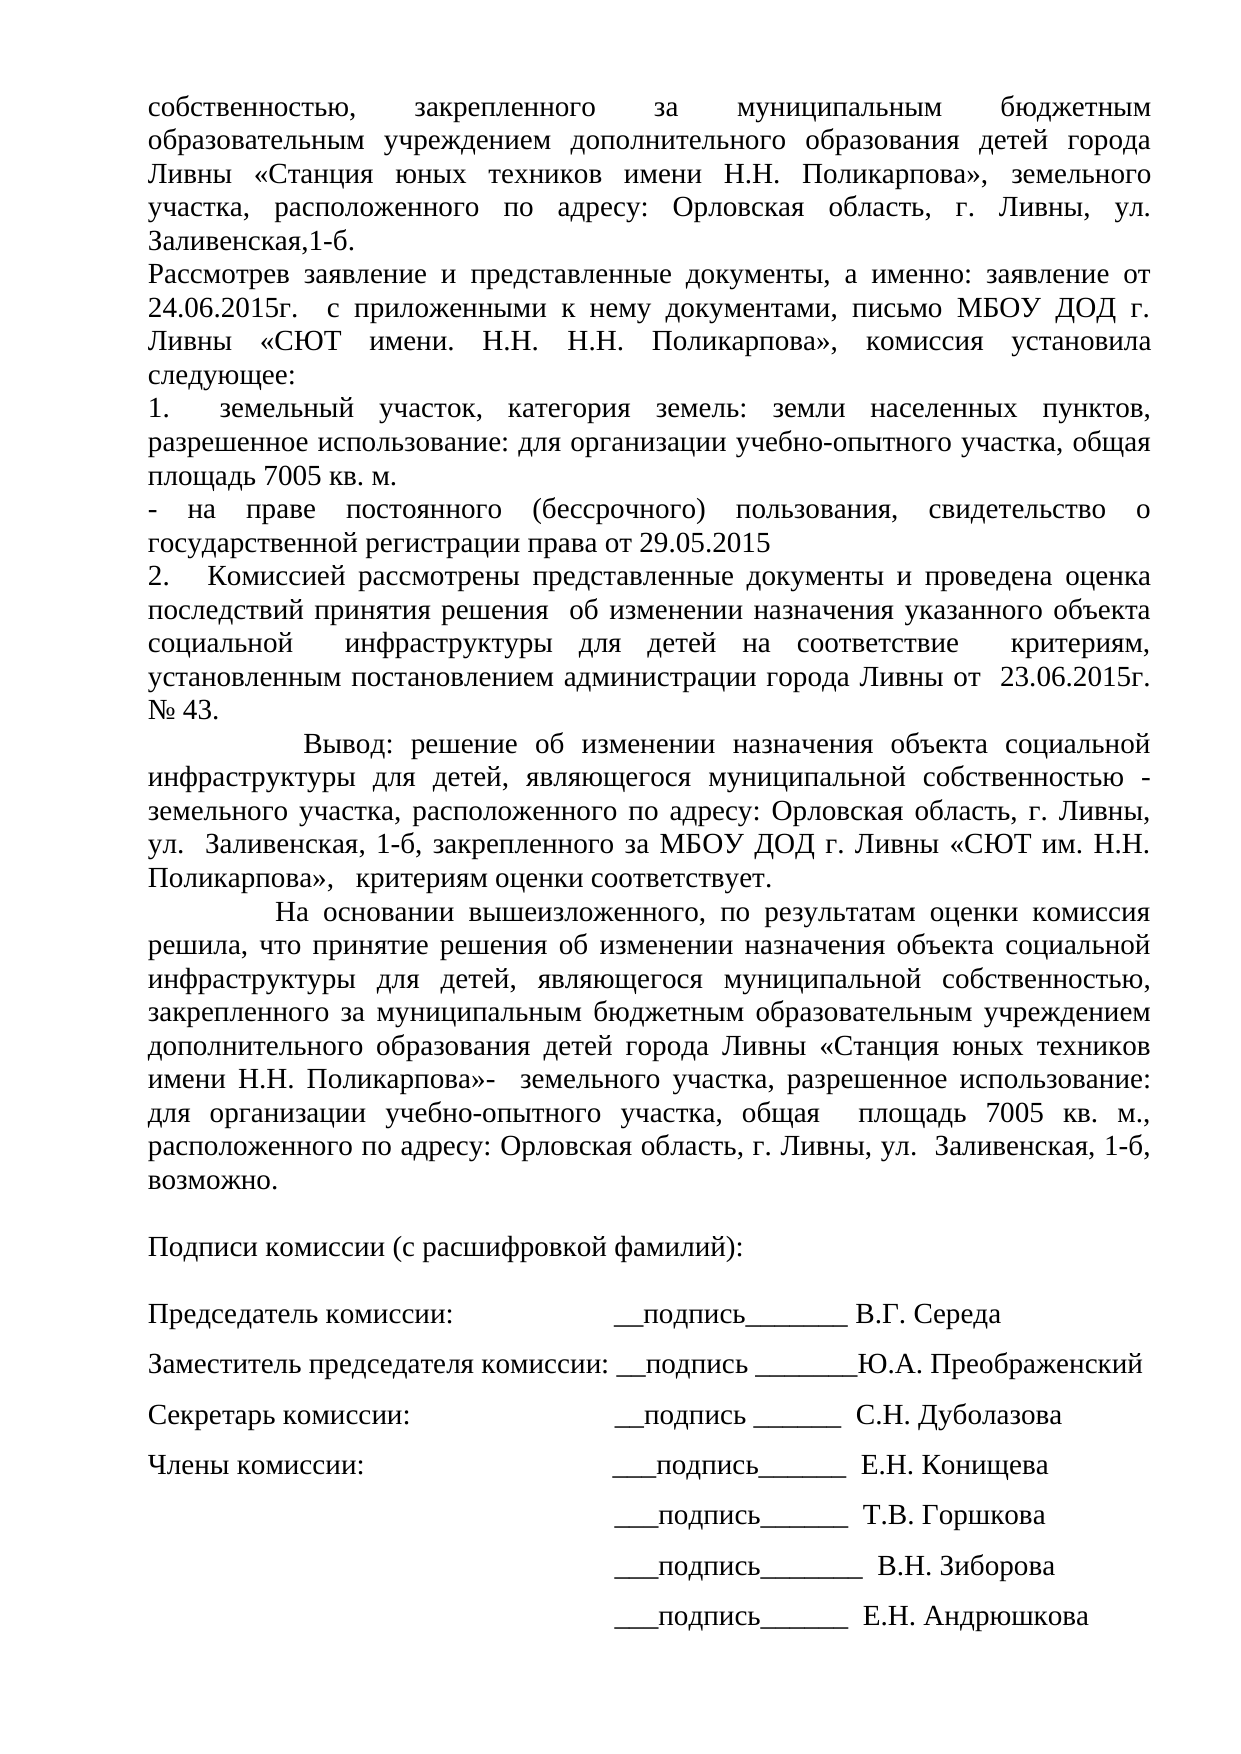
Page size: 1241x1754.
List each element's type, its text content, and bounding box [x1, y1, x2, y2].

text На основании вышеизложенного, по результатам оценки комиссия решила, что принятие решения об изменении назначения объекта социальной инфраструктуры для детей, являющегося муниципальной собственностью, закрепленного за муниципальным бюджетным образовательным учреждением дополнительного образования детей города Ливны «Станция юных техников имени Н.Н. Поликарпова»- земельного участка, разрешенное использование: для организации учебно-опытного участка, общая площадь расположенного по адресу: Орловская область, г. Ливны, ул. Заливенская, 1-б, возможно. [148, 894, 1152, 1196]
text 2. Комиссией рассмотрены представленные документы и проведена оценка последствий принятия решения об изменении назначения указанного объекта социальной инфраструктуры для детей на соответствие критериям, установленным постановлением администрации города Ливны от 23.06.2015г. № 43. [148, 558, 1152, 726]
text ___подпись______ Т.В. Горшкова [148, 1497, 1152, 1531]
text Подписи комиссии (с расшифровкой фамилий): [148, 1229, 1152, 1263]
text Рассмотрев заявление и представленные документы, а именно: заявление от 24.06.2015г. с приложенными к нему документами, письмо МБОУ ДОД г. Ливны «СЮТ имени. Н.Н. Н.Н. Поликарпова», комиссия установила следующее: [148, 256, 1152, 391]
text - на праве постоянного (бессрочного) пользования, свидетельство о государственной регистрации права от 29.05.2015 [148, 491, 1152, 558]
text ___подпись_______ В.Н. Зиборова [148, 1548, 1152, 1581]
text Секретарь комиссии: __подпись ______ С.Н. Дуболазова [148, 1397, 1152, 1430]
text Заместитель председателя комиссии: __подпись _______Ю.А. Преображенский [148, 1346, 1152, 1380]
text Члены комиссии: ___подпись______ Е.Н. Конищева [148, 1447, 1152, 1481]
text Председатель комиссии: __подпись_______ В.Г. Середа [148, 1296, 1152, 1330]
text 1. земельный участок, категория земель: земли населенных пунктов, разрешенное использование: для организации учебно-опытного участка, общая площадь . [148, 391, 1152, 491]
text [148, 89, 1152, 256]
text ___подпись______ Е.Н. Андрюшкова [148, 1598, 1152, 1632]
text Вывод: решение об изменении назначения объекта социальной инфраструктуры для детей, являющегося муниципальной собственностью -земельного участка, расположенного по адресу: Орловская область, г. Ливны, ул. Заливенская, 1-б, закрепленного за МБОУ ДОД г. Ливны «СЮТ им. Н.Н. Поликарпова», критериям оценки соответствует. [148, 726, 1152, 894]
